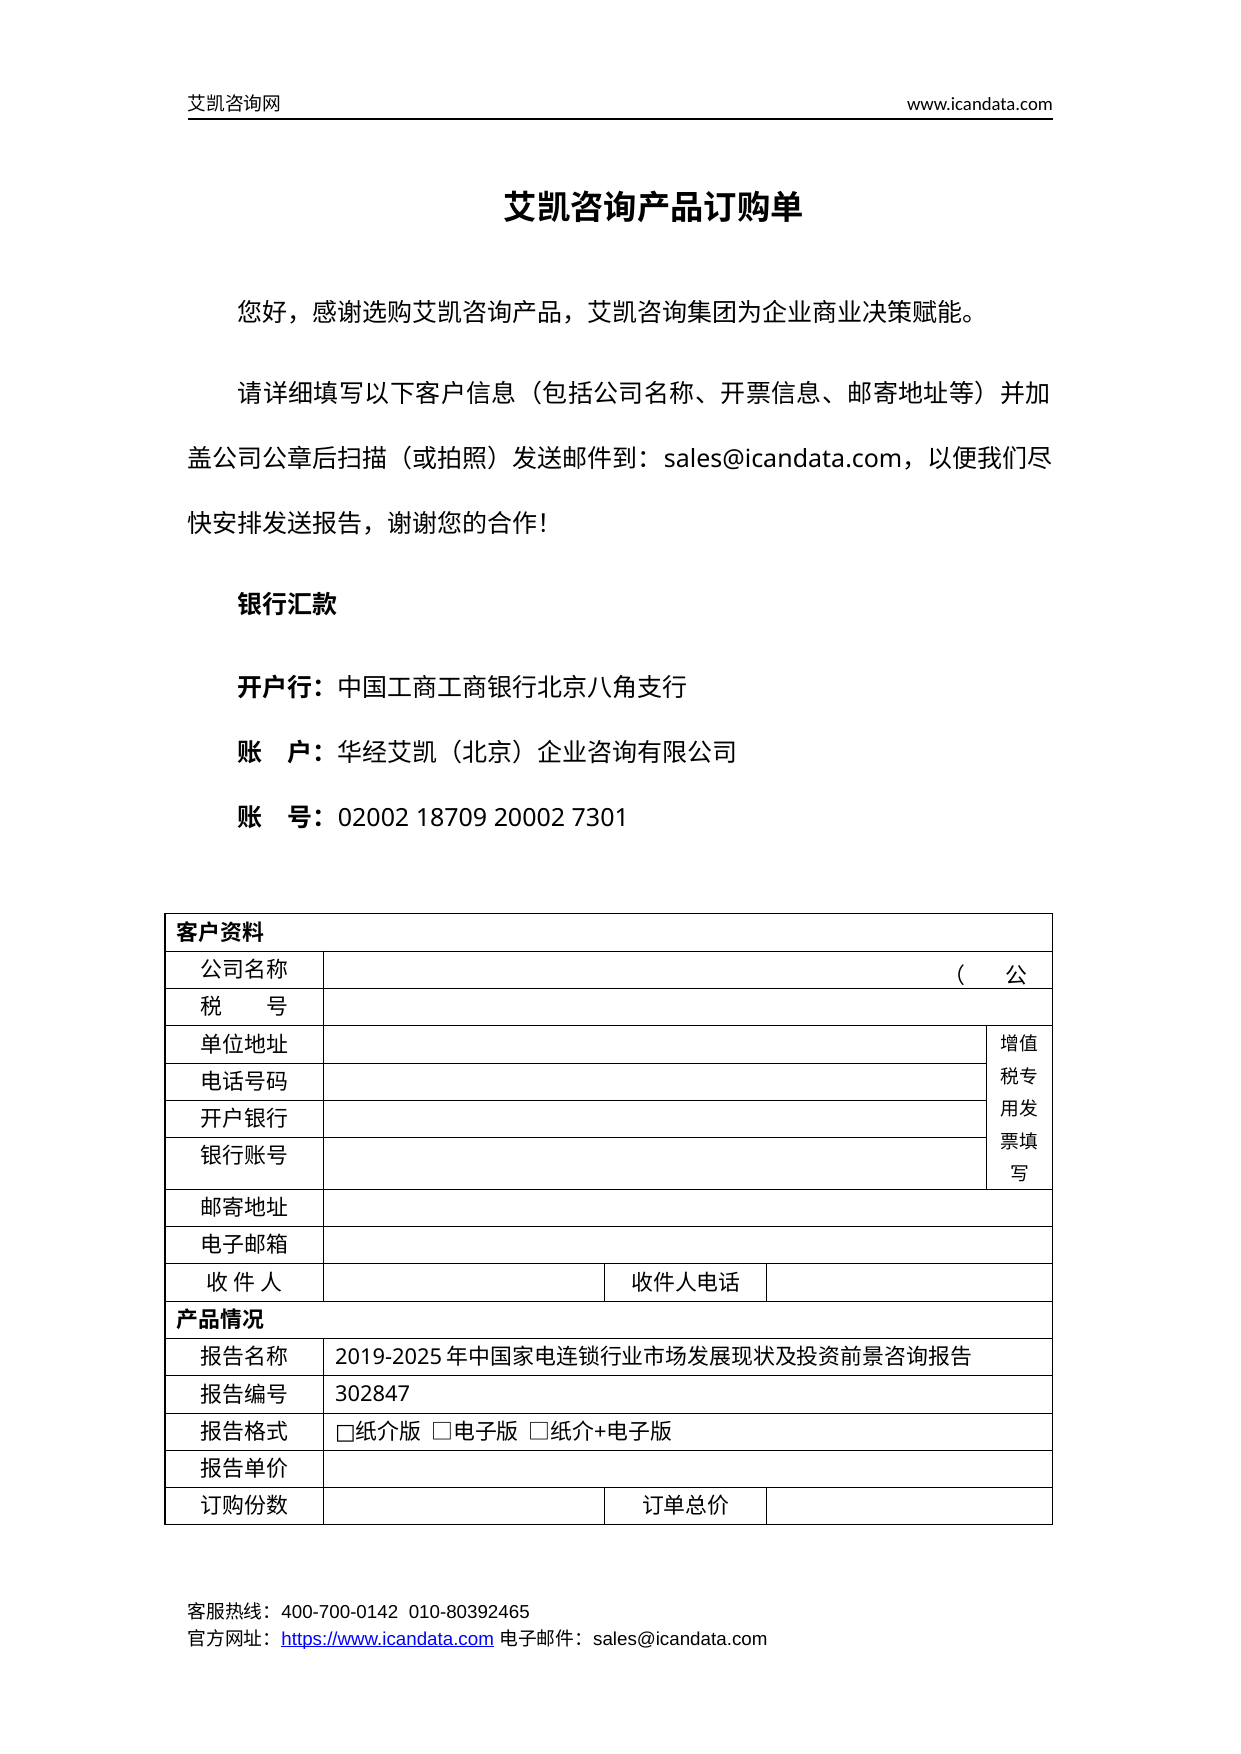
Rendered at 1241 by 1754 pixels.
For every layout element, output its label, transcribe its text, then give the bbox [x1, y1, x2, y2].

table_cell 电话号码 [166, 1064, 323, 1100]
text 账 号：02002 18709 20002 7301 [187, 783, 1053, 848]
table_cell [324, 952, 1052, 988]
table_cell 订购份数 [166, 1488, 323, 1524]
table_cell □纸介版 □电子版 □纸介+电子版 [324, 1414, 1052, 1450]
table_cell [324, 1026, 986, 1062]
table_cell [324, 989, 1052, 1025]
table_cell [767, 1488, 1052, 1524]
table_cell 银行账号 [166, 1138, 323, 1189]
table_cell 报告单价 [166, 1451, 323, 1487]
table_cell 开户银行 [166, 1101, 323, 1137]
table_cell 收 件 人 [166, 1264, 323, 1301]
table_cell 税 号 [166, 989, 323, 1025]
text 艾凯咨询产品订购单 [187, 172, 1053, 237]
table_cell 2019-2025年中国家电连锁行业市场发展现状及投资前景咨询报告 [324, 1339, 1052, 1375]
table_cell [324, 1264, 604, 1301]
table_cell [324, 1101, 986, 1137]
table_cell [324, 1488, 604, 1524]
table_cell [324, 1227, 1052, 1263]
table_cell 报告名称 [166, 1339, 323, 1375]
text 银行汇款 [187, 570, 1053, 635]
table_cell [767, 1264, 1052, 1301]
table_cell 公司名称 [166, 952, 323, 988]
text 请详细填写以下客户信息（包括公司名称、开票信息、邮寄地址等）并加盖公司公章后扫描（或拍照）发送邮件到：sales@icandata.com，以便我们尽快安排发送报告，谢谢您的合作！ [187, 359, 1053, 554]
text 您好，感谢选购艾凯咨询产品，艾凯咨询集团为企业商业决策赋能。 [187, 278, 1053, 343]
table_cell 收件人电话 [605, 1264, 766, 1301]
text 开户行：中国工商工商银行北京八角支行 [187, 653, 1053, 718]
table_cell 单位地址 [166, 1026, 323, 1062]
table_cell 报告格式 [166, 1414, 323, 1450]
table_header 客户资料 [166, 914, 1052, 951]
table_cell [324, 1064, 986, 1100]
table_cell [324, 1138, 986, 1189]
text 账 户：华经艾凯（北京）企业咨询有限公司 [187, 718, 1053, 783]
table_cell [324, 1190, 1052, 1226]
table_cell 电子邮箱 [166, 1227, 323, 1263]
table_cell 产品情况 [166, 1302, 1052, 1338]
table_cell 邮寄地址 [166, 1190, 323, 1226]
table_cell 报告编号 [166, 1376, 323, 1412]
table_cell 增值税专用发票填写 [987, 1026, 1052, 1189]
table_cell [324, 1451, 1052, 1487]
table_cell 订单总价 [605, 1488, 766, 1524]
table_cell 302847 [324, 1376, 1052, 1412]
